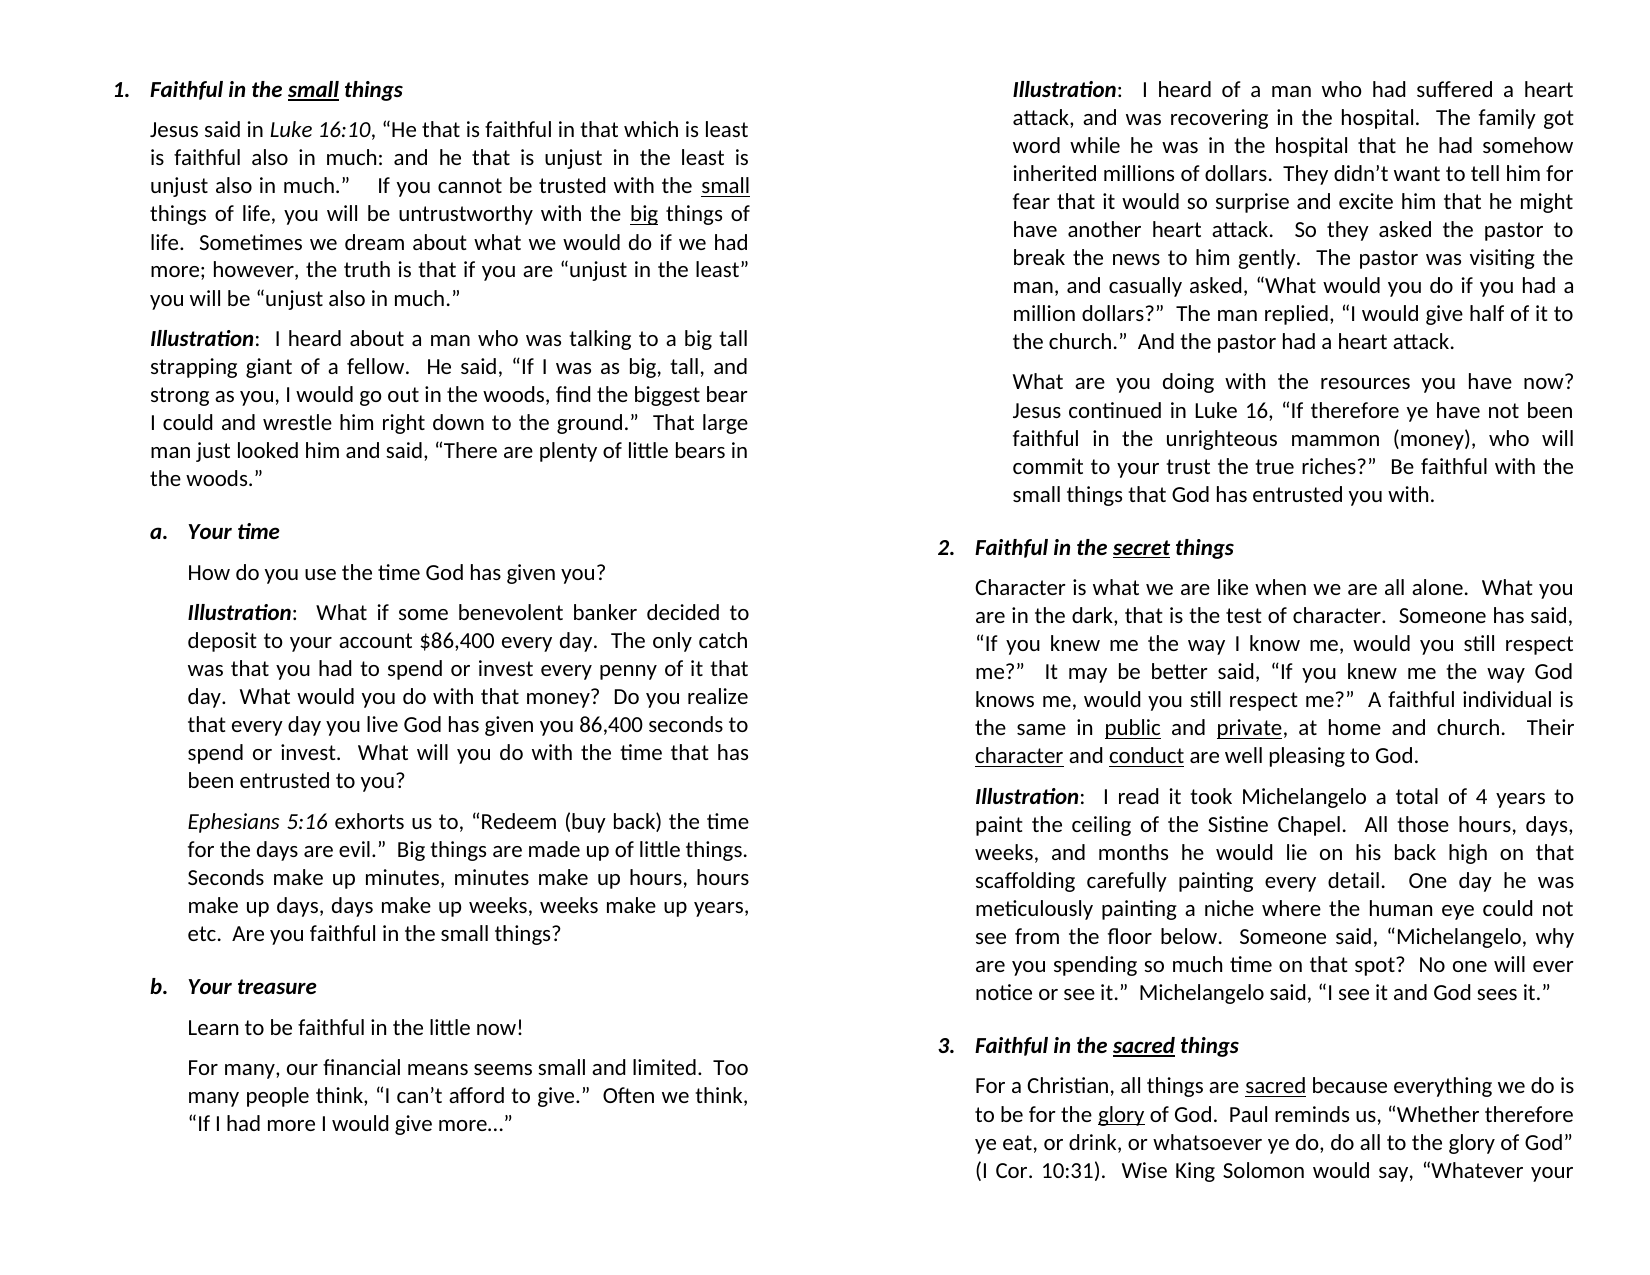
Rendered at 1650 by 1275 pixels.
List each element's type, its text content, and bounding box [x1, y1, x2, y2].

text Jesus said in Luke 16:10, “He that is faithful in that which is least is faithful also in much: and he that is unjust in the least is unjust also in much.” If you cannot be trusted with the small things of life, you will be untrustworthy with the big things of life. Sometimes we dream about what we would do if we had more; however, the truth is that if you are “unjust in the least” you will be “unjust also in much.” [150, 116, 750, 312]
list Faithful in the small things [112, 75, 750, 103]
text Character is what we are like when we are all alone. What you are in the dark, that is the test of character. Someone has said, “If you knew me the way I know me, would you still respect me?” It may be better said, “If you knew me the way God knows me, would you still respect me?” A faithful individual is the same in public and private, at home and church. Their character and conduct are well pleasing to God. [975, 573, 1575, 769]
text For many, our financial means seems small and limited. Too many people think, “I can’t afford to give.” Often we think, “If I had more I would give more…” [187, 1053, 750, 1137]
list Faithful in the secret things [937, 533, 1575, 561]
list Your treasure [150, 972, 750, 1000]
text How do you use the time God has given you? [187, 558, 750, 586]
text What are you doing with the resources you have now? Jesus continued in Luke 16, “If therefore ye have not been faithful in the unrighteous mammon (money), who will commit to your trust the true riches?” Be faithful with the small things that God has entrusted you with. [1012, 368, 1575, 508]
list Faithful in the sacred things [937, 1031, 1575, 1059]
text Illustration: I heard about a man who was talking to a big tall strapping giant of a fellow. He said, “If I was as big, tall, and strong as you, I would go out in the woods, find the biggest bear I could and wrestle him right down to the ground.” That large man just looked him and said, “There are plenty of little bears in the woods.” [150, 324, 750, 492]
text Illustration: I heard of a man who had suffered a heart attack, and was recovering in the hospital. The family got word while he was in the hospital that he had somehow inherited millions of dollars. They didn’t want to tell him for fear that it would so surprise and excite him that he might have another heart attack. So they asked the pastor to break the news to him gently. The pastor was visiting the man, and casually asked, “What would you do if you had a million dollars?” The man replied, “I would give half of it to the church.” And the pastor had a heart attack. [1012, 75, 1575, 355]
text Learn to be faithful in the little now! [187, 1013, 750, 1041]
text Illustration: I read it took Michelangelo a total of 4 years to paint the ceiling of the Sistine Chapel. All those hours, days, weeks, and months he would lie on his back high on that scaffolding carefully painting every detail. One day he was meticulously painting a niche where the human eye could not see from the floor below. Someone said, “Michelangelo, why are you spending so much time on that spot? No one will ever notice or see it.” Michelangelo said, “I see it and God sees it.” [975, 782, 1575, 1006]
text Ephesians 5:16 exhorts us to, “Redeem (buy back) the time for the days are evil.” Big things are made up of little things. Seconds make up minutes, minutes make up hours, hours make up days, days make up weeks, weeks make up years, etc. Are you faithful in the small things? [187, 807, 750, 947]
text Illustration: What if some benevolent banker decided to deposit to your account $86,400 every day. The only catch was that you had to spend or invest every penny of it that day. What would you do with that money? Do you realize that every day you live God has given you 86,400 seconds to spend or invest. What will you do with the time that has been entrusted to you? [187, 598, 750, 794]
list Your time [150, 517, 750, 545]
